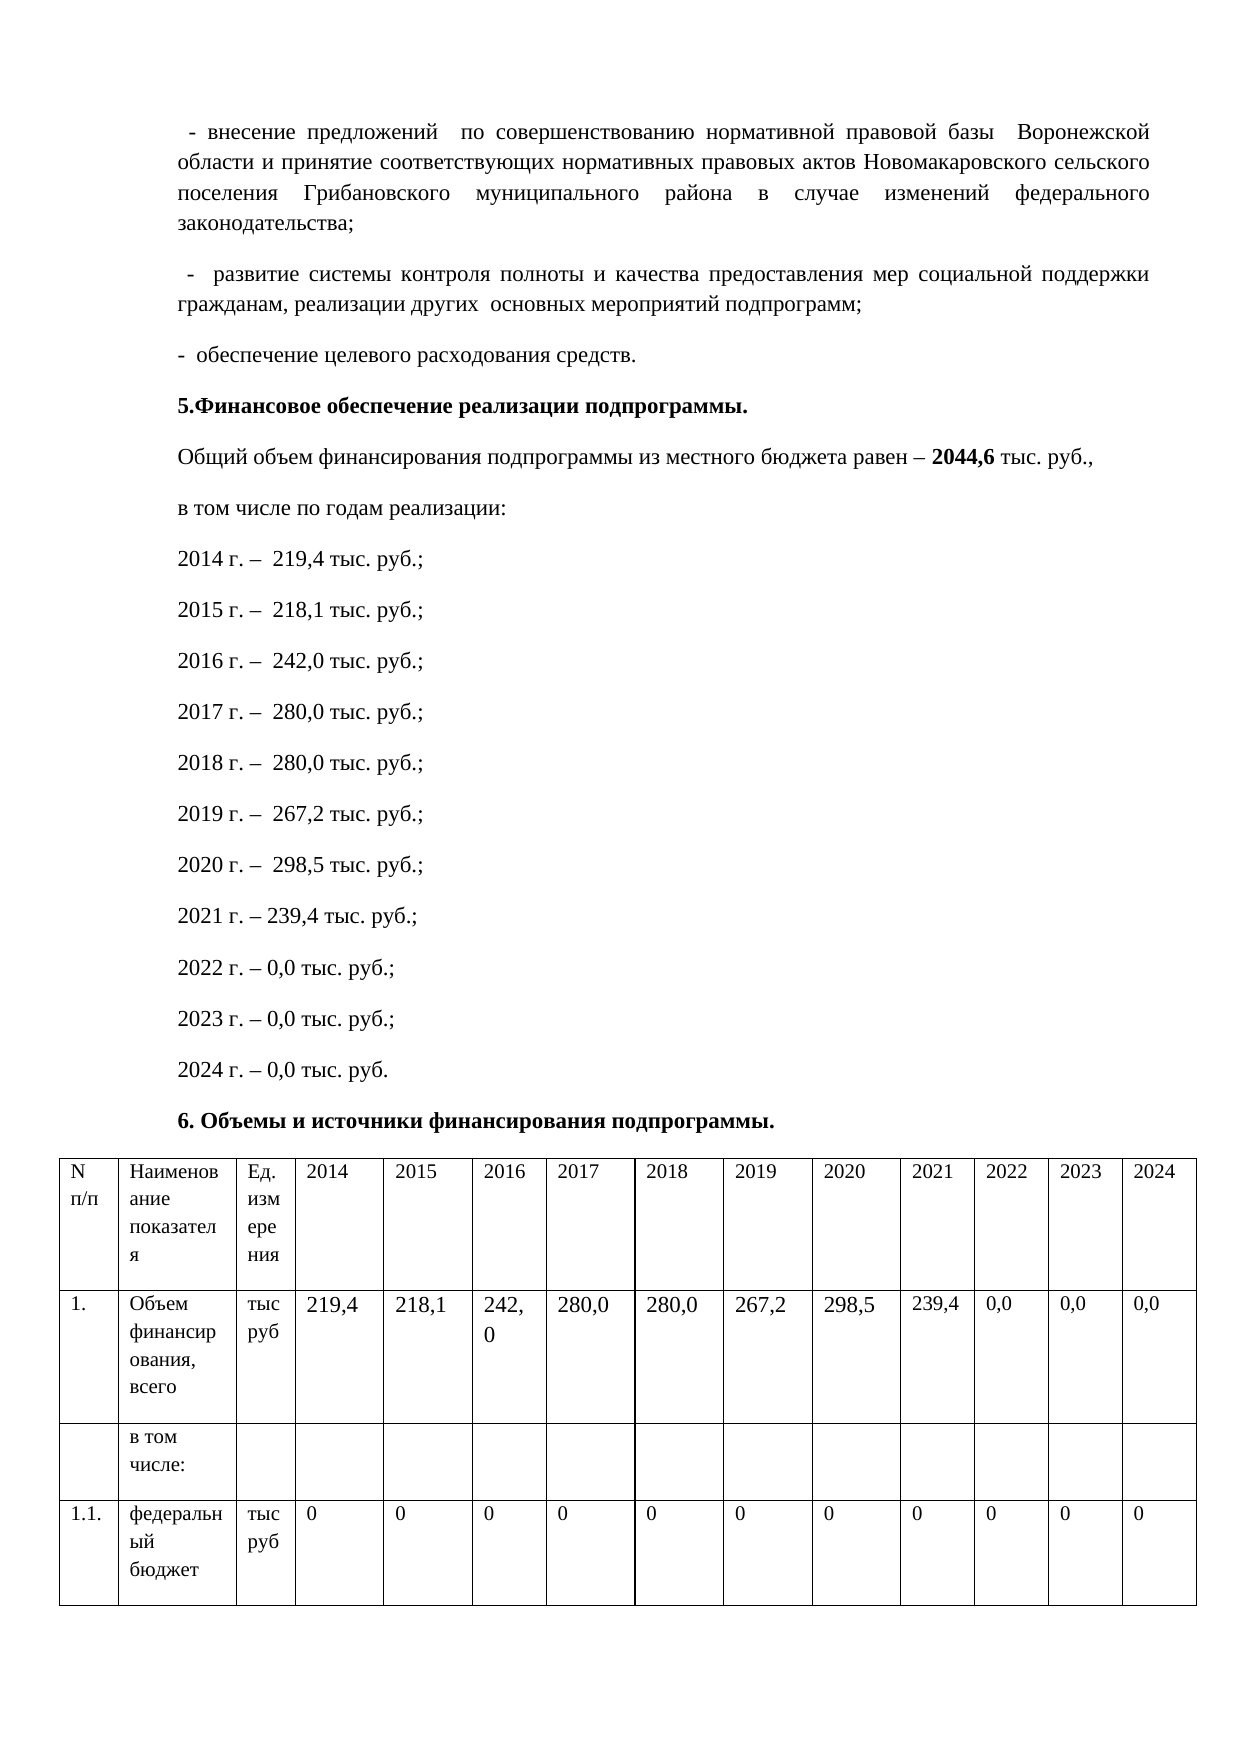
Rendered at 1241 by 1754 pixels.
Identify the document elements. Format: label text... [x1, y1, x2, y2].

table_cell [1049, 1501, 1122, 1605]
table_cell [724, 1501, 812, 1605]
text - развитие системы контроля полноты и качества предоставления мер социальной поддержки гражданам, реализации других основных мероприятий подпрограмм; [177, 260, 1152, 316]
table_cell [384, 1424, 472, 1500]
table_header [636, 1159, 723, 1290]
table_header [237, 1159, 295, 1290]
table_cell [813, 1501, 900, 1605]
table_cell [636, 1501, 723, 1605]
text 2019 г. – 267,2 тыс. руб.; [177, 800, 1152, 827]
text 2023 г. – 0,0 тыс. руб.; [177, 1004, 1152, 1031]
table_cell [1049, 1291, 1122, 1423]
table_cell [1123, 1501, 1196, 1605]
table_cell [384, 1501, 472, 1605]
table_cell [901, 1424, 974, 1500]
text - внесение предложений по совершенствованию нормативной правовой базы Воронежской области и принятие соответствующих нормативных правовых актов Новомакаровского сельского поселения Грибановского муниципального района в случае изменений федерального законодательства; [177, 118, 1152, 235]
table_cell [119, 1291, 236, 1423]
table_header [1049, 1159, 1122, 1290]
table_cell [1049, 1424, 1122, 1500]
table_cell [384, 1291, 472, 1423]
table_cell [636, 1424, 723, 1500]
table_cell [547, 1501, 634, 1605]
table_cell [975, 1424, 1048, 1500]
text 2017 г. – 280,0 тыс. руб.; [177, 698, 1152, 725]
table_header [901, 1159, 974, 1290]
text 2016 г. – 242,0 тыс. руб.; [177, 647, 1152, 674]
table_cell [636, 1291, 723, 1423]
text 5.Финансовое обеспечение реализации подпрограммы. [177, 392, 1152, 418]
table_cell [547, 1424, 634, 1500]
text 6. Объемы и источники финансирования подпрограммы. [177, 1107, 1152, 1133]
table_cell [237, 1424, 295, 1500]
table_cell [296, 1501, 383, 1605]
text - обеспечение целевого расходования средств. [177, 341, 1152, 367]
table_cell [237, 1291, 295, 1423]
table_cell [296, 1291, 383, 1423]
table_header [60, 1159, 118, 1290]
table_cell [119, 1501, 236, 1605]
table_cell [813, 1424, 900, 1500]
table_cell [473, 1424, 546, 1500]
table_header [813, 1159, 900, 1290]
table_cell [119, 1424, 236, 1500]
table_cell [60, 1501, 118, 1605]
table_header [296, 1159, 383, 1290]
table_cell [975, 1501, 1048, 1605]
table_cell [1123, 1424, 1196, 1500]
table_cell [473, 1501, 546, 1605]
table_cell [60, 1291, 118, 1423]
text в том числе по годам реализации: [177, 494, 1152, 521]
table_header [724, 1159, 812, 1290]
text 2014 г. – 219,4 тыс. руб.; [177, 545, 1152, 572]
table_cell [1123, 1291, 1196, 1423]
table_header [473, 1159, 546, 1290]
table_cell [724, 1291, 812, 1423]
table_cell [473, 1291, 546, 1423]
text 2015 г. – 218,1 тыс. руб.; [177, 596, 1152, 623]
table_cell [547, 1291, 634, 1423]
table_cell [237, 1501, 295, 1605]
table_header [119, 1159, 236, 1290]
text 2024 г. – 0,0 тыс. руб. [177, 1056, 1152, 1082]
text Общий объем финансирования подпрограммы из местного бюджета равен – 2044,6 тыс. руб., [177, 443, 1152, 469]
text 2021 г. – 239,4 тыс. руб.; [177, 902, 1152, 929]
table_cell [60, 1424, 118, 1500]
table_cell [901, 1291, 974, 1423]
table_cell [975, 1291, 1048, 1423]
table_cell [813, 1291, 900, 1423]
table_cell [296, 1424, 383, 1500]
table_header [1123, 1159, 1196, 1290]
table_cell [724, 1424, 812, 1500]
text 2022 г. – 0,0 тыс. руб.; [177, 953, 1152, 980]
text 2018 г. – 280,0 тыс. руб.; [177, 749, 1152, 776]
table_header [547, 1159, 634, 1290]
text 2020 г. – 298,5 тыс. руб.; [177, 851, 1152, 878]
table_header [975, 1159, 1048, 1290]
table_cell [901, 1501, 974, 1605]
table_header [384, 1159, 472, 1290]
